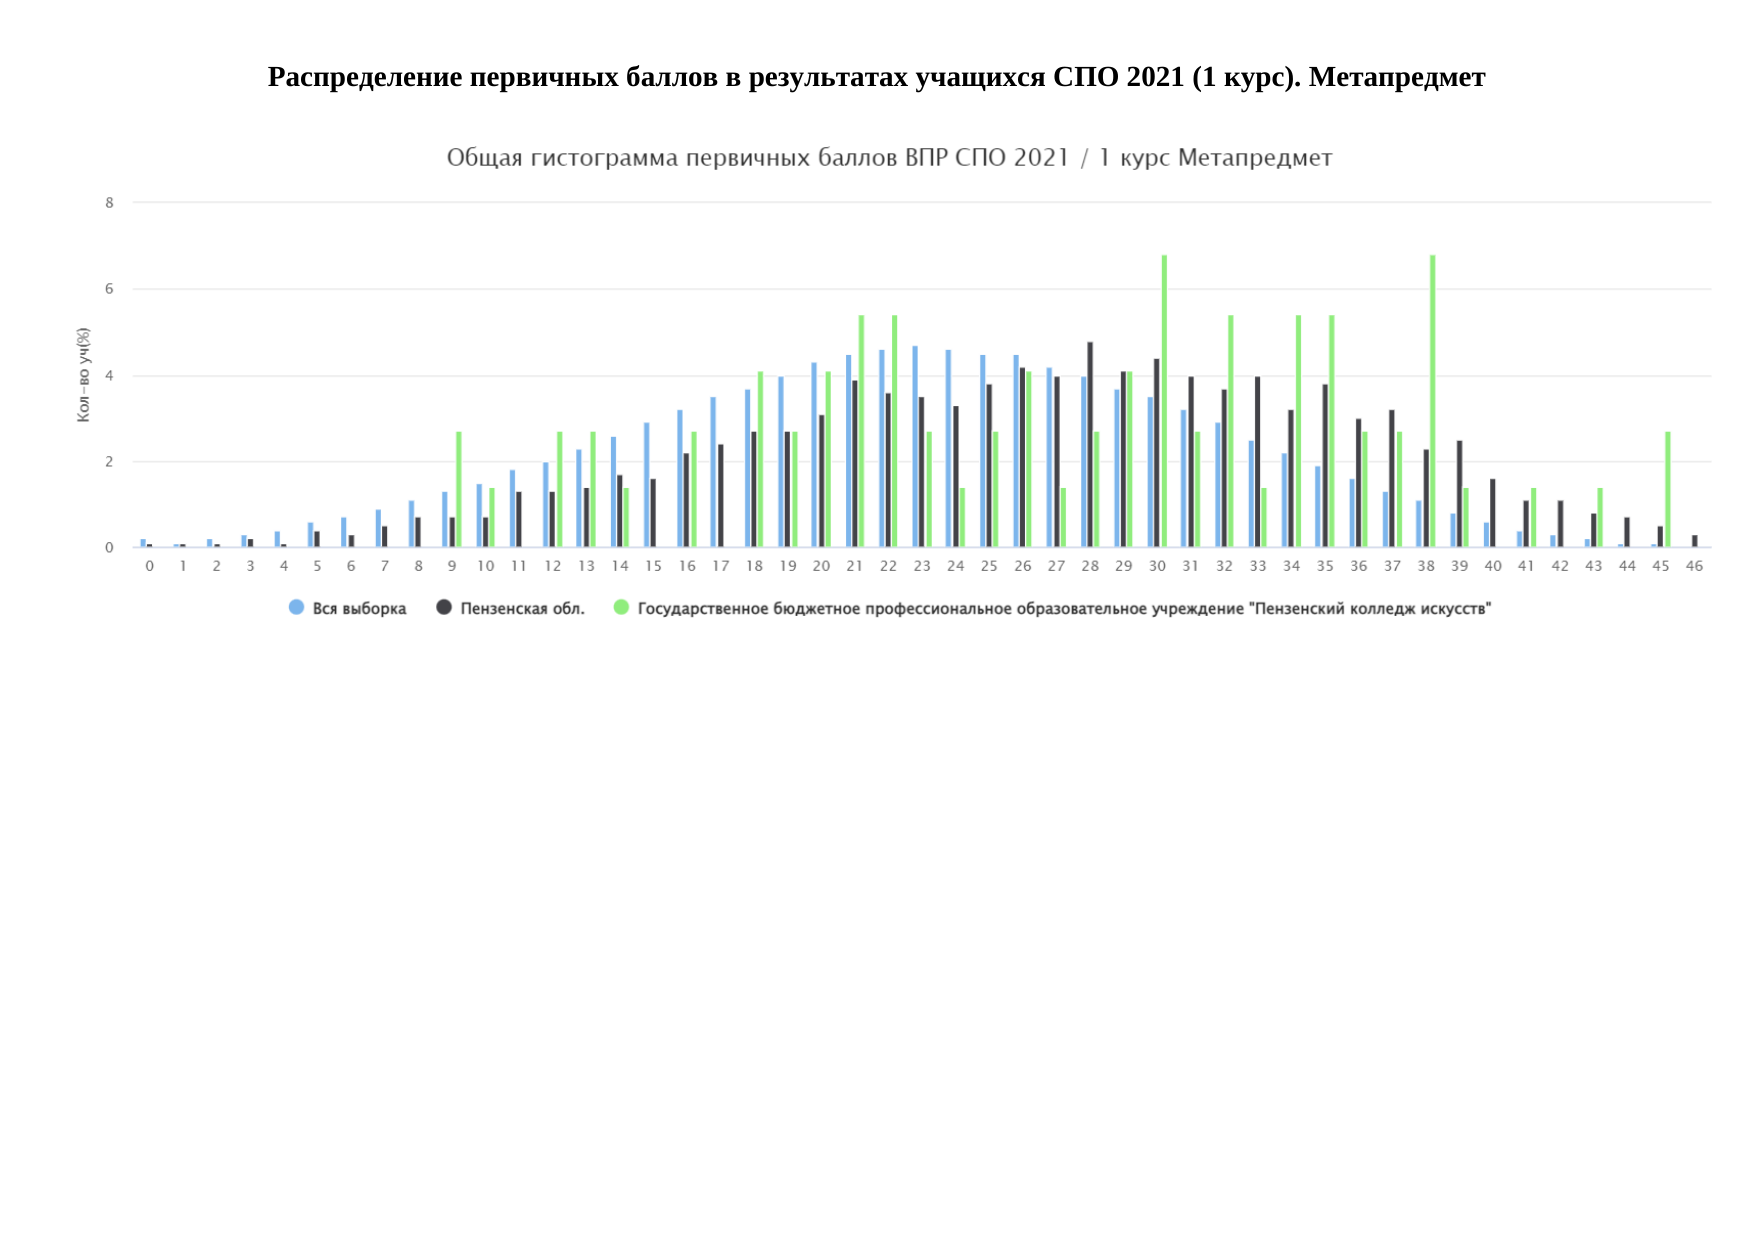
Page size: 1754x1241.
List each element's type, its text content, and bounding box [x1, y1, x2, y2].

text Распределение первичных баллов в результатах учащихся СПО 2021 (1 курс). Метапредмет [59, 59, 1695, 93]
picture [59, 136, 1717, 621]
